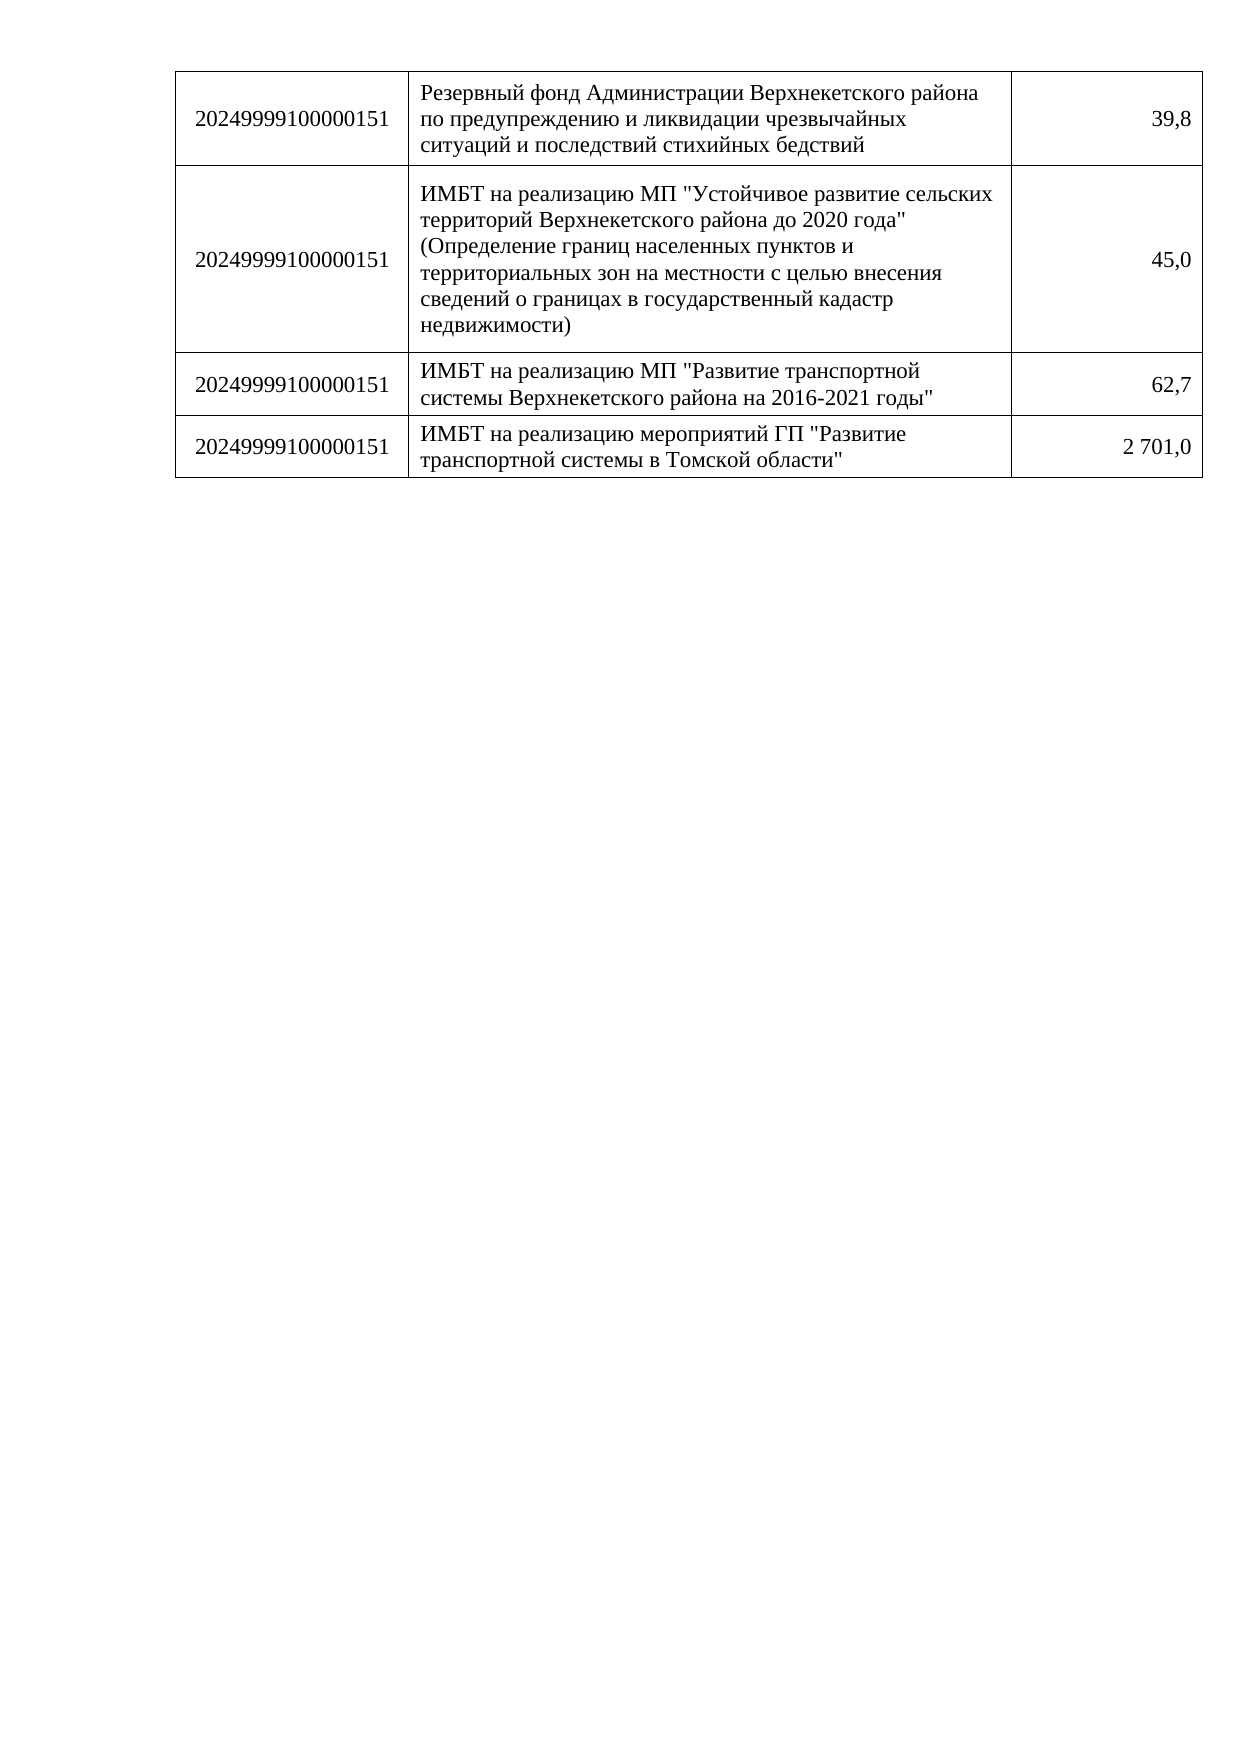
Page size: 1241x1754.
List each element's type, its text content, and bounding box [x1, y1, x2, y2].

table_cell 20249999100000151 [176, 416, 408, 477]
table_cell ИМБТ на реализацию МП "Развитие транспортной системы Верхнекетского района на 2016-2021 годы" [409, 353, 1011, 414]
table_cell 20249999100000151 [176, 72, 408, 164]
table_cell 20249999100000151 [176, 353, 408, 414]
table_cell Резервный фонд Администрации Верхнекетского района по предупреждению и ликвидации чрезвычайных ситуаций и последствий стихийных бедствий [409, 72, 1011, 164]
table_cell 45,0 [1012, 166, 1202, 352]
table_cell ИМБТ на реализацию МП "Устойчивое развитие сельских территорий Верхнекетского района до 2020 года" (Определение границ населенных пунктов и территориальных зон на местности с целью внесения сведений о границах в государственный кадастр недвижимости) [409, 166, 1011, 352]
table_cell ИМБТ на реализацию мероприятий ГП "Развитие транспортной системы в Томской области" [409, 416, 1011, 477]
table_cell 20249999100000151 [176, 166, 408, 352]
table_cell 2 701,0 [1012, 416, 1202, 477]
table_cell 39,8 [1012, 72, 1202, 164]
table_cell 62,7 [1012, 353, 1202, 414]
